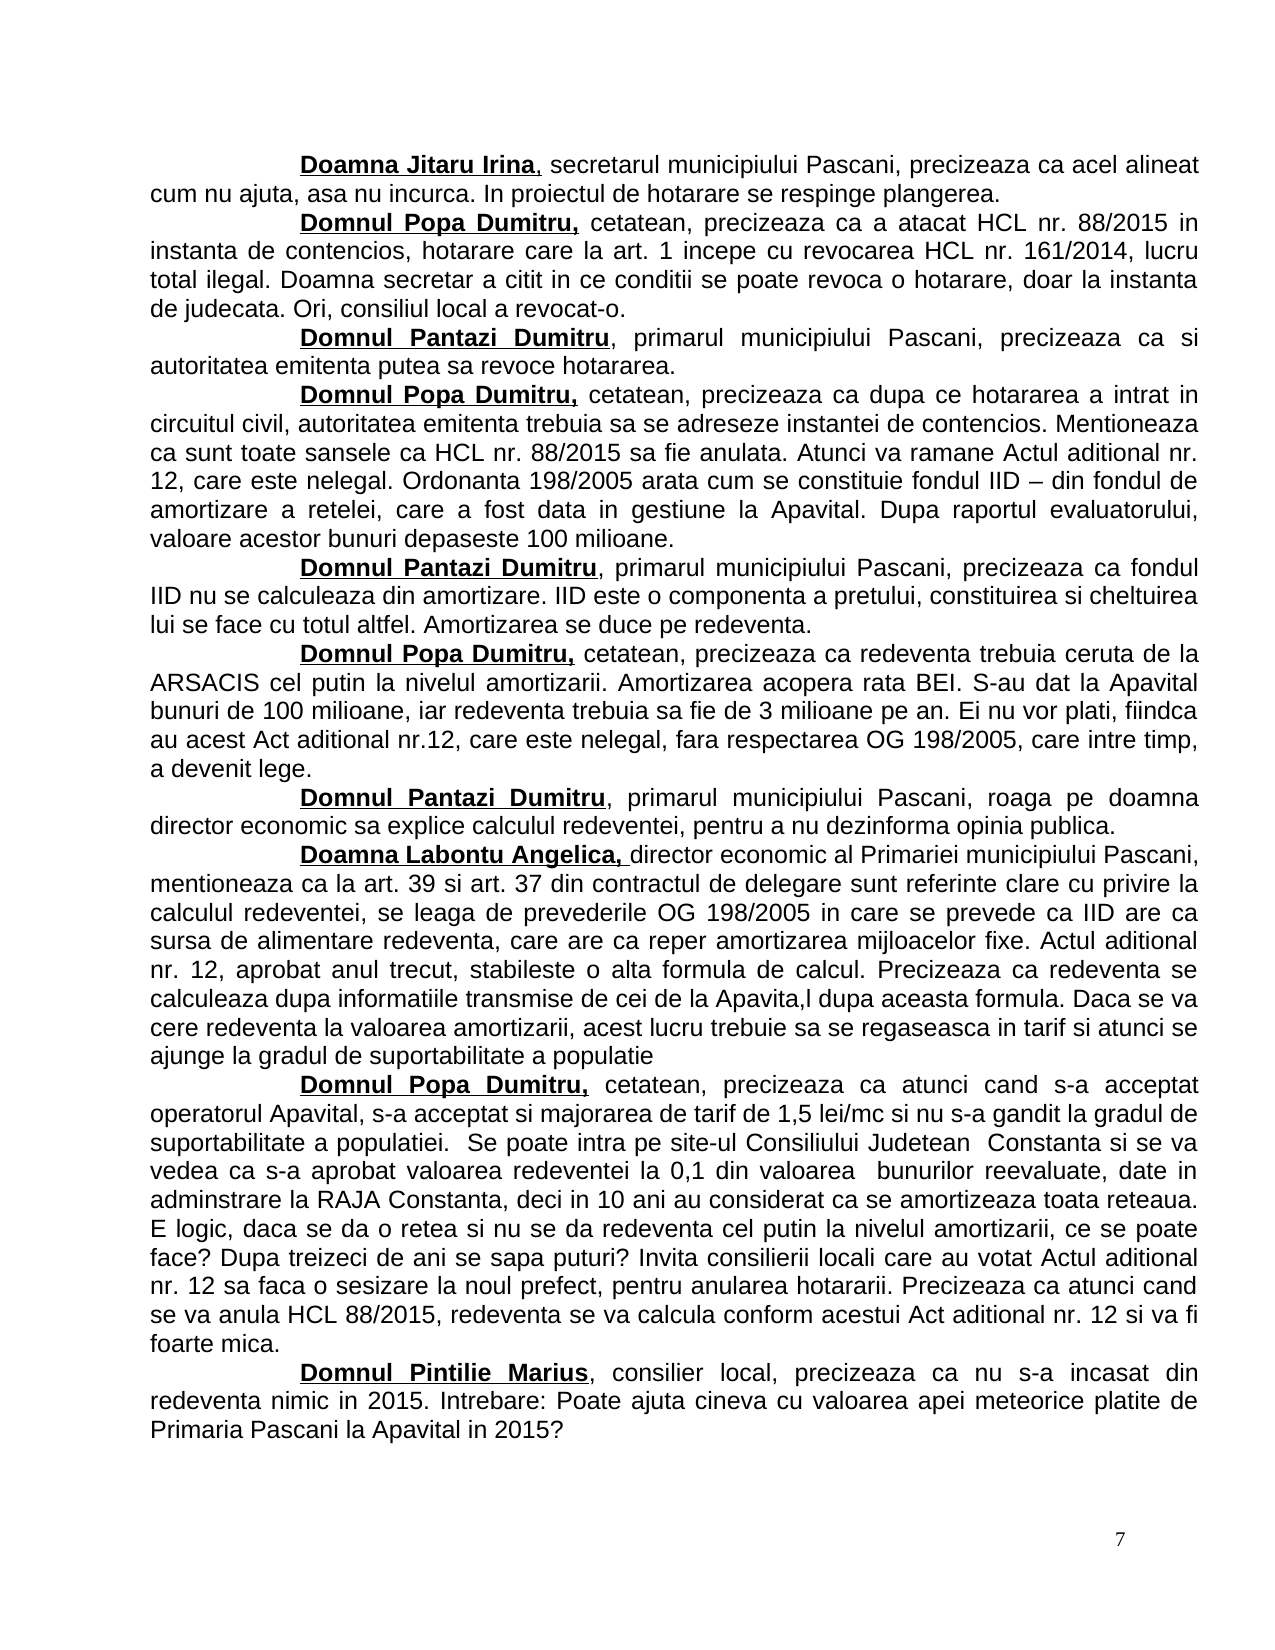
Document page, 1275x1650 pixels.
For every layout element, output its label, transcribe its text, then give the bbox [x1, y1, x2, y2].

text Domnul Popa Dumitru, cetatean, precizeaza ca dupa ce hotararea a intrat in circuitul civil, autoritatea emitenta trebuia sa se adreseze instantei de contencios. Mentioneaza ca sunt toate sansele ca HCL nr. 88/2015 sa fie anulata. Atunci va ramane Actul aditional nr. 12, care este nelegal. Ordonanta 198/2005 arata cum se constituie fondul IID – din fondul de amortizare a retelei, care a fost data in gestiune la Apavital. Dupa raportul evaluatorului, valoare acestor bunuri depaseste 100 milioane. [150, 380, 1200, 552]
text Domnul Popa Dumitru, cetatean, precizeaza ca a atacat HCL nr. 88/2015 in instanta de contencios, hotarare care la art. 1 incepe cu revocarea HCL nr. 161/2014, lucru total ilegal. Doamna secretar a citit in ce conditii se poate revoca o hotarare, doar la instanta de judecata. Ori, consiliul local a revocat-o. [150, 207, 1200, 322]
text Domnul Popa Dumitru, cetatean, precizeaza ca redeventa trebuia ceruta de la ARSACIS cel putin la nivelul amortizarii. Amortizarea acopera rata BEI. S-au dat la Apavital bunuri de 100 milioane, iar redeventa trebuia sa fie de 3 milioane pe an. Ei nu vor plati, fiindca au acest Act aditional nr.12, care este nelegal, fara respectarea OG 198/2005, care intre timp, a devenit lege. [150, 639, 1200, 782]
text Domnul Pintilie Marius, consilier local, precizeaza ca nu s-a incasat din redeventa nimic in 2015. Intrebare: Poate ajuta cineva cu valoarea apei meteorice platite de Primaria Pascani la Apavital in 2015? [150, 1357, 1200, 1444]
text Domnul Pantazi Dumitru, primarul municipiului Pascani, roaga pe doamna director economic sa explice calculul redeventei, pentru a nu dezinforma opinia publica. [150, 782, 1200, 840]
text Domnul Popa Dumitru, cetatean, precizeaza ca atunci cand s-a acceptat operatorul Apavital, s-a acceptat si majorarea de tarif de 1,5 lei/mc si nu s-a gandit la gradul de suportabilitate a populatiei. Se poate intra pe site-ul Consiliului Judetean Constanta si se va vedea ca s-a aprobat valoarea redeventei la 0,1 din valoarea bunurilor reevaluate, date in adminstrare la RAJA Constanta, deci in 10 ani au considerat ca se amortizeaza toata reteaua. E logic, daca se da o retea si nu se da redeventa cel putin la nivelul amortizarii, ce se poate face? Dupa treizeci de ani se sapa puturi? Invita consilierii locali care au votat Actul aditional nr. 12 sa faca o sesizare la noul prefect, pentru anularea hotararii. Precizeaza ca atunci cand se va anula HCL 88/2015, redeventa se va calcula conform acestui Act aditional nr. 12 si va fi foarte mica. [150, 1070, 1200, 1357]
text Doamna Jitaru Irina, secretarul municipiului Pascani, precizeaza ca acel alineat cum nu ajuta, asa nu incurca. In proiectul de hotarare se respinge plangerea. [150, 150, 1200, 207]
text Domnul Pantazi Dumitru, primarul municipiului Pascani, precizeaza ca si autoritatea emitenta putea sa revoce hotararea. [150, 322, 1200, 380]
text Doamna Labontu Angelica, director economic al Primariei municipiului Pascani, mentioneaza ca la art. 39 si art. 37 din contractul de delegare sunt referinte clare cu privire la calculul redeventei, se leaga de prevederile OG 198/2005 in care se prevede ca IID are ca sursa de alimentare redeventa, care are ca reper amortizarea mijloacelor fixe. Actul aditional nr. 12, aprobat anul trecut, stabileste o alta formula de calcul. Precizeaza ca redeventa se calculeaza dupa informatiile transmise de cei de la Apavita,l dupa aceasta formula. Daca se va cere redeventa la valoarea amortizarii, acest lucru trebuie sa se regaseasca in tarif si atunci se ajunge la gradul de suportabilitate a populatie [150, 840, 1200, 1070]
text Domnul Pantazi Dumitru, primarul municipiului Pascani, precizeaza ca fondul IID nu se calculeaza din amortizare. IID este o componenta a pretului, constituirea si cheltuirea lui se face cu totul altfel. Amortizarea se duce pe redeventa. [150, 552, 1200, 639]
